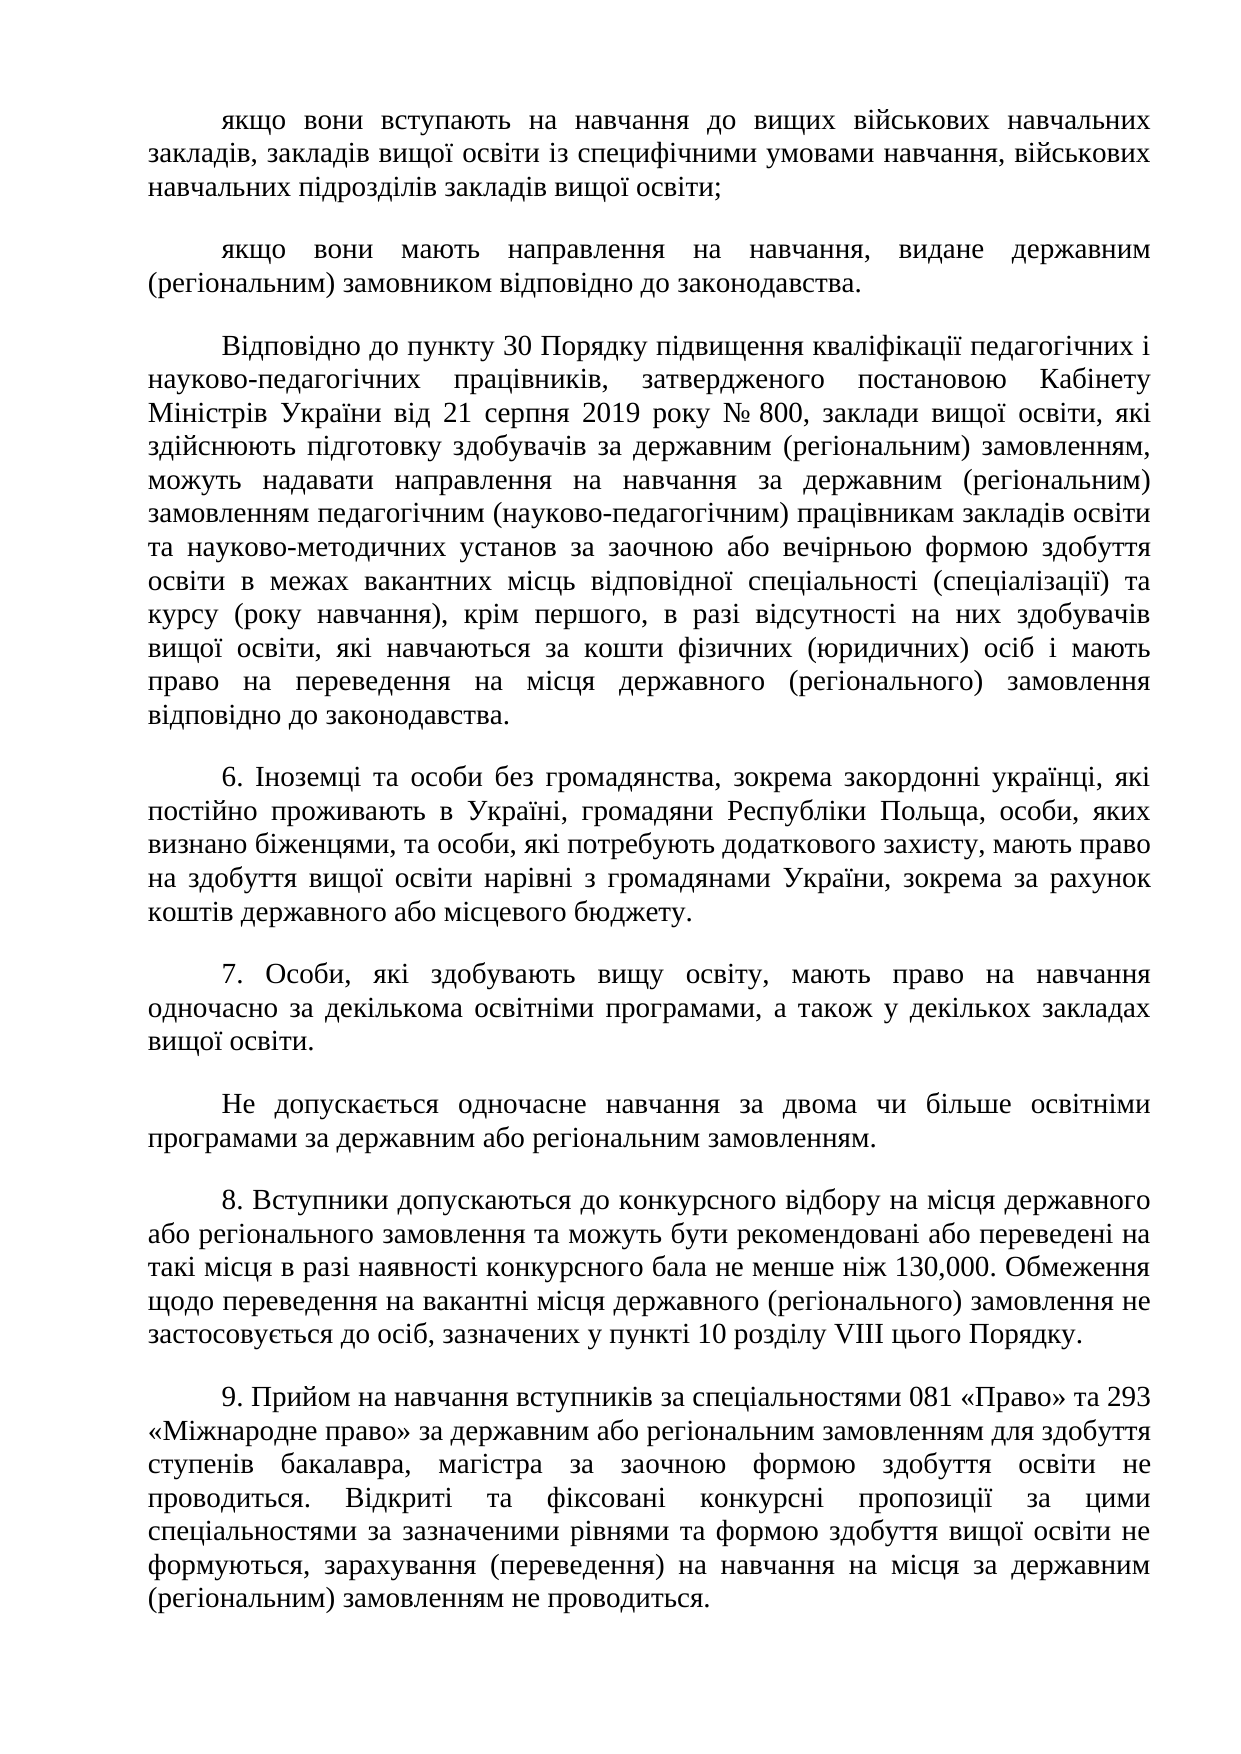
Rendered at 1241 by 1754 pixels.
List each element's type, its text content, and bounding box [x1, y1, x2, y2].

text 8. Вступники допускаються до конкурсного відбору на місця державного або регіонального замовлення та можуть бути рекомендовані або переведені на такі місця в разі наявності конкурсного бала не менше ніж 130,000. Обмеження щодо переведення на вакантні місця державного (регіонального) замовлення не застосовується до осіб, зазначених у пункті 10 розділу VIII цього Порядку. [148, 1182, 1152, 1350]
text якщо вони вступають на навчання до вищих військових навчальних закладів, закладів вищої освіти із специфічними умовами навчання, військових навчальних підрозділів закладів вищої освіти; [148, 102, 1152, 202]
text 9. Прийом на навчання вступників за спеціальностями 081 «Право» та 293 «Міжнародне право» за державним або регіональним замовленням для здобуття ступенів бакалавра, магістра за заочною формою здобуття освіти не проводиться. Відкриті та фіксовані конкурсні пропозиції за цими спеціальностями за зазначеними рівнями та формою здобуття вищої освіти не формуються, зарахування (переведення) на навчання на місця за державним (регіональним) замовленням не проводиться. [148, 1379, 1152, 1614]
text Відповідно до пункту 30 Порядку підвищення кваліфікації педагогічних і науково-педагогічних працівників, затвердженого постановою Кабінету Міністрів України від 21 серпня 2019 року № 800, заклади вищої освіти, які здійснюють підготовку здобувачів за державним (регіональним) замовленням, можуть надавати направлення на навчання за державним (регіональним) замовленням педагогічним (науково-педагогічним) працівникам закладів освіти та науково-методичних установ за заочною або вечірньою формою здобуття освіти в межах вакантних місць відповідної спеціальності (спеціалізації) та курсу (року навчання), крім першого, в разі відсутності на них здобувачів вищої освіти, які навчаються за кошти фізичних (юридичних) осіб і мають право на переведення на місця державного (регіонального) замовлення відповідно до законодавства. [148, 328, 1152, 730]
text якщо вони мають направлення на навчання, видане державним (регіональним) замовником відповідно до законодавства. [148, 232, 1152, 299]
text 7. Особи, які здобувають вищу освіту, мають право на навчання одночасно за декількома освітніми програмами, а також у декількох закладах вищої освіти. [148, 956, 1152, 1057]
text 6. Іноземці та особи без громадянства, зокрема закордонні українці, які постійно проживають в Україні, громадяни Республіки Польща, особи, яких визнано біженцями, та особи, які потребують додаткового захисту, мають право на здобуття вищої освіти нарівні з громадянами України, зокрема за рахунок коштів державного або місцевого бюджету. [148, 759, 1152, 927]
text Не допускається одночасне навчання за двома чи більше освітніми програмами за державним або регіональним замовленням. [148, 1086, 1152, 1153]
